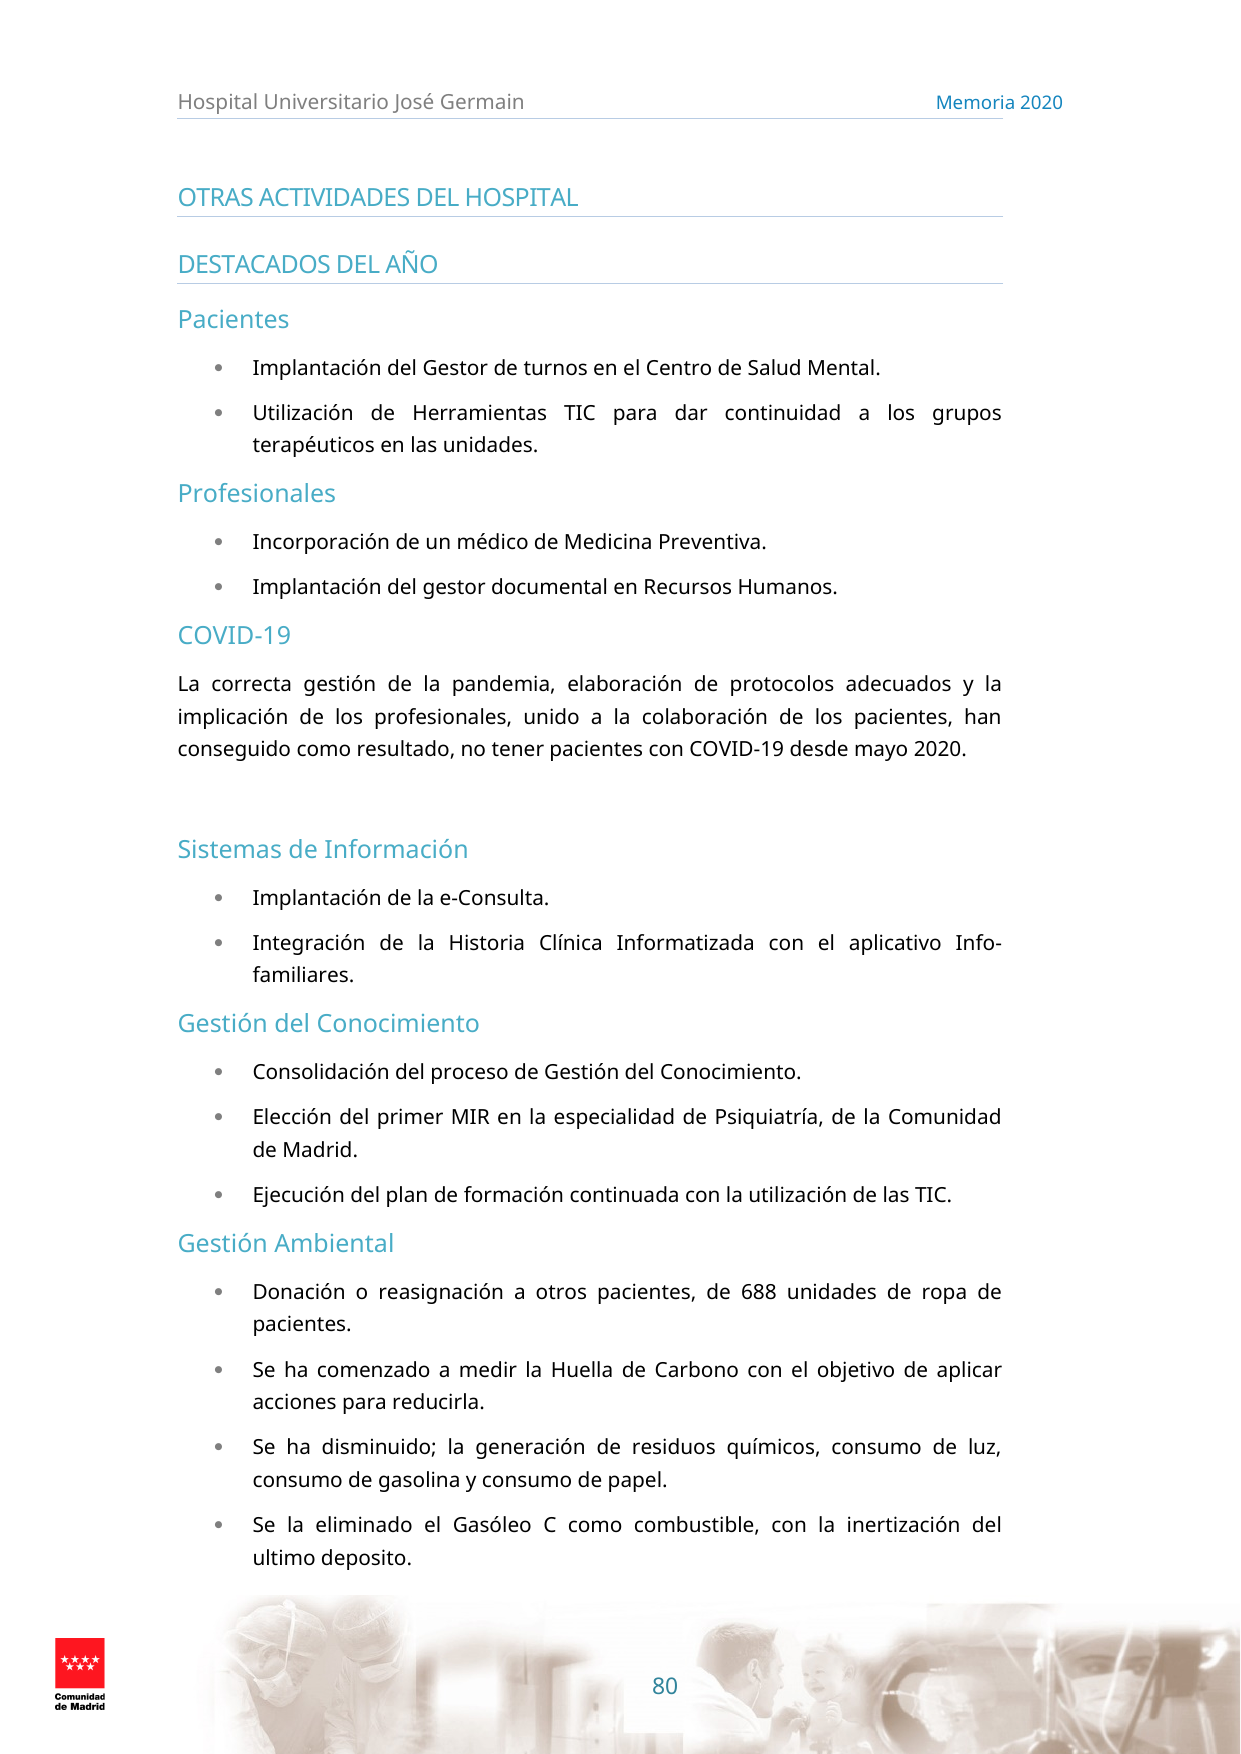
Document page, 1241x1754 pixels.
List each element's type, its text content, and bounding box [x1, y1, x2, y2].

text Gestión Ambiental [177, 1225, 1003, 1259]
text Gestión del Conocimiento [177, 1006, 1003, 1040]
text Otras actividades del Hospital [177, 180, 1003, 216]
list Implantación del gestor documental en Recursos Humanos. [215, 572, 1003, 601]
text Pacientes [177, 301, 1003, 335]
list Ejecución del plan de formación continuada con la utilización de las TIC. [215, 1180, 1003, 1209]
text Destacados del Año [177, 247, 1003, 283]
list Elección del primer MIR en la especialidad de Psiquiatría, de la Comunidad de Madrid. [215, 1102, 1003, 1163]
list Implantación de la e-Consulta. [215, 883, 1003, 911]
list Se ha comenzado a medir la Huella de Carbono con el objetivo de aplicar acciones para reducirla. [215, 1355, 1003, 1416]
text La correcta gestión de la pandemia, elaboración de protocolos adecuados y la implicación de los profesionales, unido a la colaboración de los pacientes, han conseguido como resultado, no tener pacientes con COVID-19 desde mayo 2020. [177, 669, 1003, 763]
list Implantación del Gestor de turnos en el Centro de Salud Mental. [215, 353, 1003, 381]
text Profesionales [177, 476, 1003, 510]
list Se la eliminado el Gasóleo C como combustible, con la inertización del ultimo deposito. [215, 1510, 1003, 1571]
list Incorporación de un médico de Medicina Preventiva. [215, 527, 1003, 556]
picture [38, 1595, 1241, 1754]
list Se ha disminuido; la generación de residuos químicos, consumo de luz, consumo de gasolina y consumo de papel. [215, 1432, 1003, 1493]
list Integración de la Historia Clínica Informatizada con el aplicativo Info-familiares. [215, 928, 1003, 989]
list Utilización de Herramientas TIC para dar continuidad a los grupos terapéuticos en las unidades. [215, 398, 1003, 459]
text COVID-19 [177, 618, 1003, 652]
list Consolidación del proceso de Gestión del Conocimiento. [215, 1057, 1003, 1086]
list Donación o reasignación a otros pacientes, de 688 unidades de ropa de pacientes. [215, 1277, 1003, 1338]
text Sistemas de Información [177, 831, 1003, 865]
